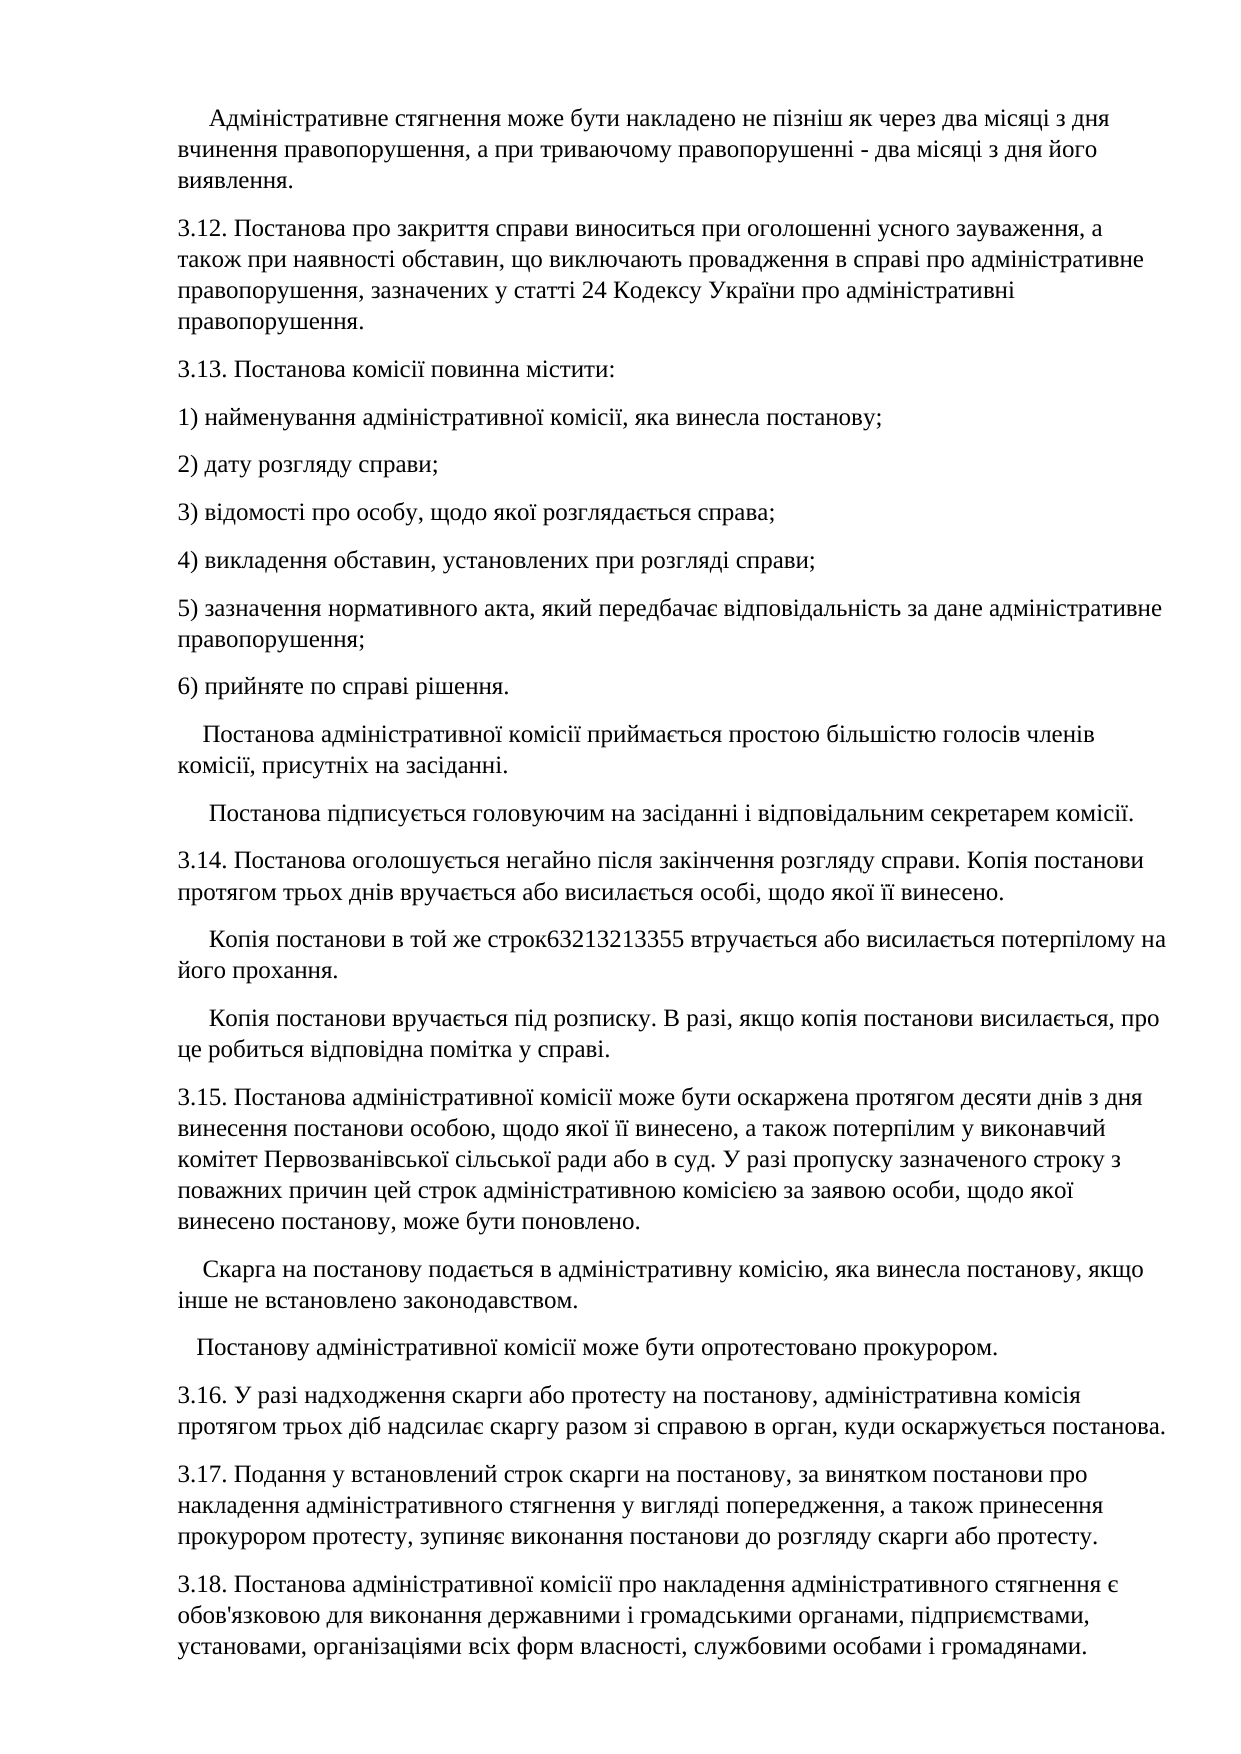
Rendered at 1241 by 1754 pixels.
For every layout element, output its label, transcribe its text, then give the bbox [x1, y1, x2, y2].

text 3.18. Постанова адміністративної комісії про накладення адміністративного стягнення є обов'язковою для виконання державними і громадськими органами, підприємствами, установами, організаціями всіх форм власності, службовими особами і громадянами. [177, 1569, 1167, 1659]
text Постанову адміністративної комісії може бути опротестовано прокурором. [177, 1332, 1167, 1361]
text Постанова адміністративної комісії приймається простою більшістю голосів членів комісії, присутніх на засіданні. [177, 719, 1167, 779]
text Адміністративне стягнення може бути накладено не пізніш як через два місяці з дня вчинення правопорушення, а при триваючому правопорушенні - два місяці з дня його виявлення. [177, 103, 1167, 194]
text 3) відомості про особу, щодо якої розглядається справа; [177, 497, 1167, 526]
text Копія постанови вручається під розписку. В разі, якщо копія постанови висилається, про це робиться відповідна помітка у справі. [177, 1003, 1167, 1063]
text 6) прийняте по справі рішення. [177, 671, 1167, 700]
text 2) дату розгляду справи; [177, 449, 1167, 478]
text 4) викладення обставин, установлених при розгляді справи; [177, 545, 1167, 574]
text Копія постанови в той же строк63213213355 втручається або висилається потерпілому на його прохання. [177, 924, 1167, 984]
text 3.13. Постанова комісії повинна містити: [177, 354, 1167, 383]
text Постанова підписується головуючим на засіданні і відповідальним секретарем комісії. [177, 798, 1167, 827]
text 5) зазначення нормативного акта, який передбачає відповідальність за дане адміністративне правопорушення; [177, 593, 1167, 652]
text 1) найменування адміністративної комісії, яка винесла постанову; [177, 402, 1167, 431]
text 3.15. Постанова адміністративної комісії може бути оскаржена протягом десяти днів з дня винесення постанови особою, щодо якої її винесено, а також потерпілим у виконавчий комітет Первозванівської сільської ради або в суд. У разі пропуску зазначеного строку з поважних причин цей строк адміністративною комісією за заявою особи, щодо якої винесено постанову, може бути поновлено. [177, 1082, 1167, 1235]
text 3.14. Постанова оголошується негайно після закінчення розгляду справи. Копія постанови протягом трьох днів вручається або висилається особі, щодо якої її винесено. [177, 846, 1167, 905]
text 3.16. У разі надходження скарги або протесту на постанову, адміністративна комісія протягом трьох діб надсилає скаргу разом зі справою в орган, куди оскаржується постанова. [177, 1380, 1167, 1440]
text Скарга на постанову подається в адміністративну комісію, яка винесла постанову, якщо інше не встановлено законодавством. [177, 1254, 1167, 1313]
text 3.17. Подання у встановлений строк скарги на постанову, за винятком постанови про накладення адміністративного стягнення у вигляді попередження, а також принесення прокурором протесту, зупиняє виконання постанови до розгляду скарги або протесту. [177, 1459, 1167, 1550]
text 3.12. Постанова про закриття справи виноситься при оголошенні усного зауваження, а також при наявності обставин, що виключають провадження в справі про адміністративне правопорушення, зазначених у статті 24 Кодексу України про адміністративні правопорушення. [177, 213, 1167, 335]
